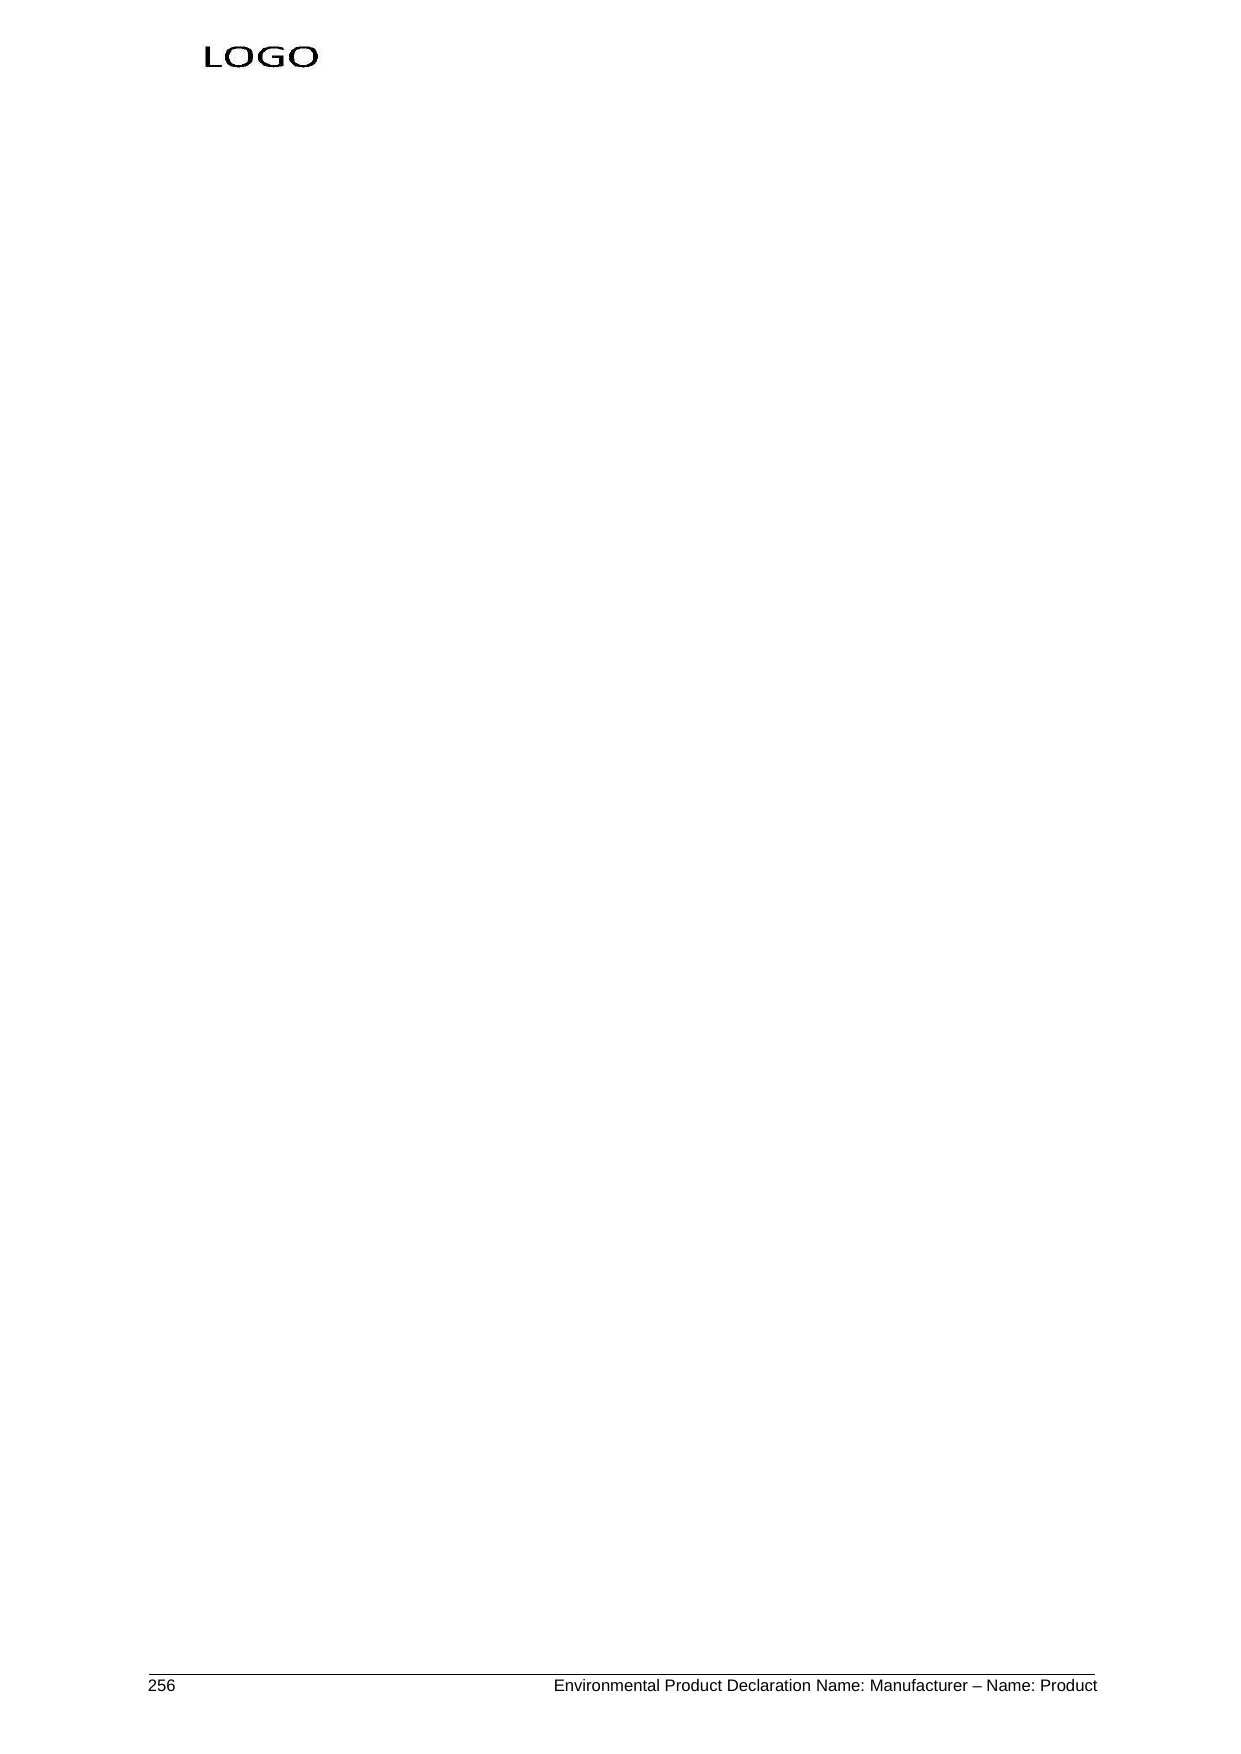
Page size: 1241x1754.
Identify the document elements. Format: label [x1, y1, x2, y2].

picture [148, 13, 623, 102]
